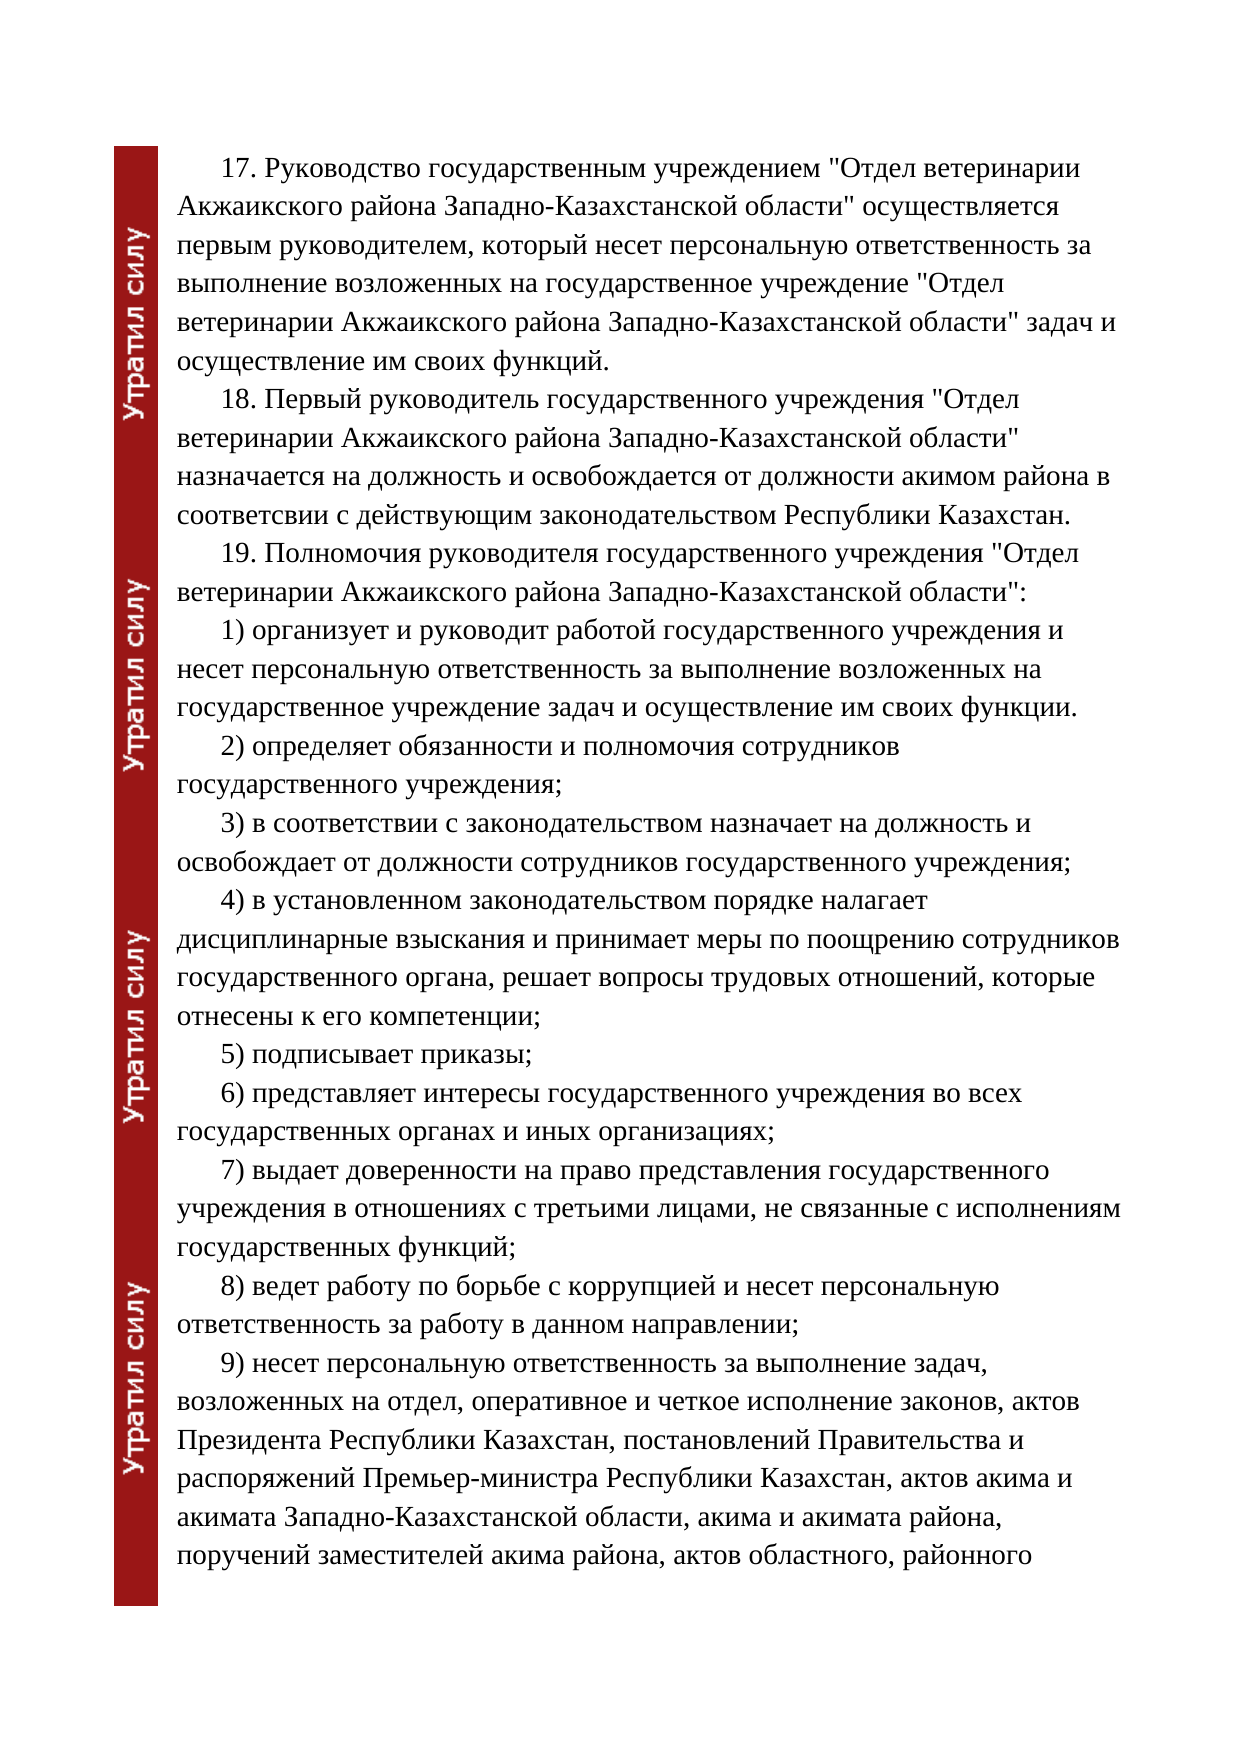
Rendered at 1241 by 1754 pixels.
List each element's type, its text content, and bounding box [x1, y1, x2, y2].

picture [114, 146, 158, 150]
picture [114, 1571, 158, 1606]
